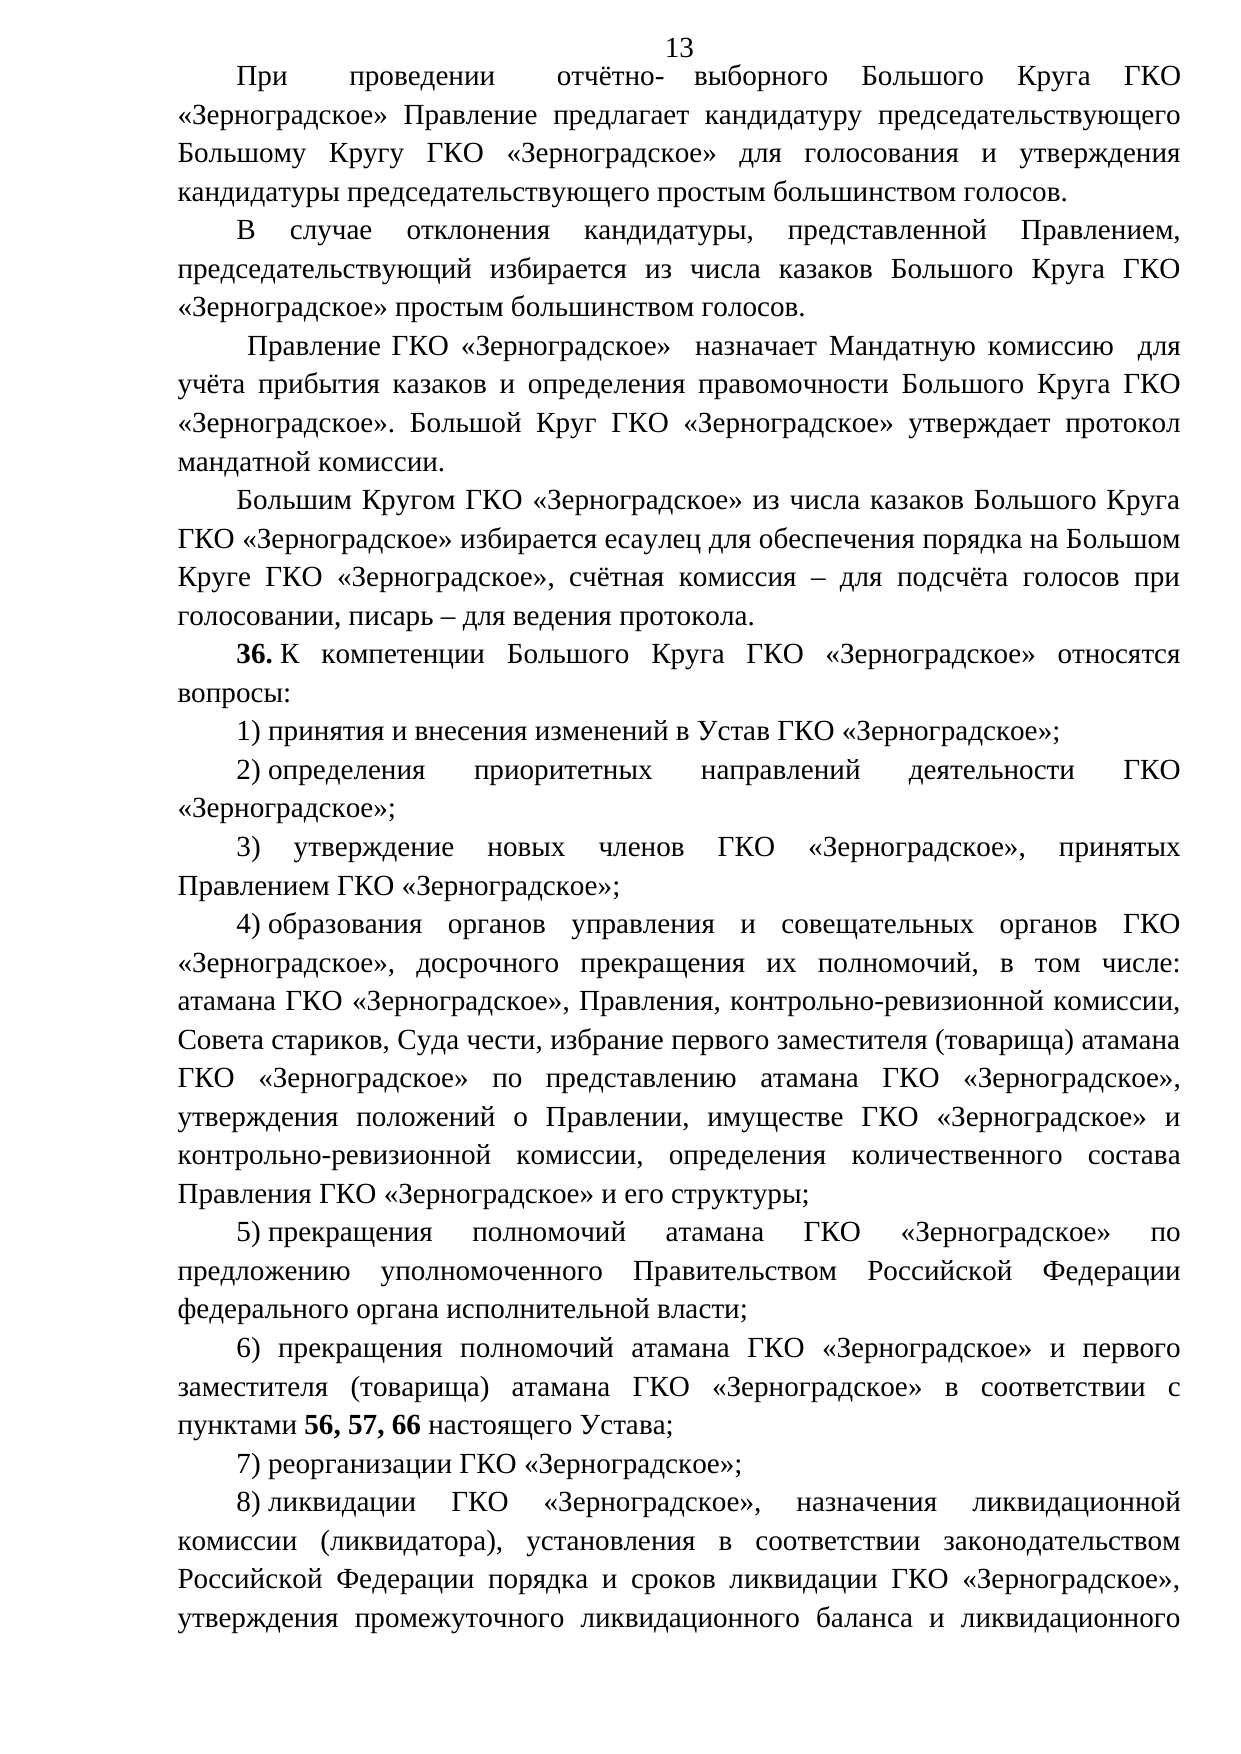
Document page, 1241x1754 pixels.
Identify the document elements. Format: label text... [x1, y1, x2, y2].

text При проведении отчётно-выборного Большого Круга ГКО «Зерноградское» Правление предлагает кандидатуру председательствующего Большому Кругу ГКО «Зерноградское» для голосования и утверждения кандидатуры председательствующего простым большинством голосов. [177, 58, 1181, 207]
text 4) образования органов управления и совещательных органов ГКО «Зерноградское», досрочного прекращения их полномочий, в том числе: атамана ГКО «Зерноградское», Правления, контрольно-ревизионной комиссии, Совета стариков, Суда чести, избрание первого заместителя (товарища) атамана ГКО «Зерноградское» по представлению атамана ГКО «Зерноградское», утверждения положений о Правлении, имуществе ГКО «Зерноградское» и контрольно-ревизионной комиссии, определения количественного состава Правления ГКО «Зерноградское» и его структуры; [177, 906, 1181, 1209]
text 36. К компетенции Большого Круга ГКО «Зерноградское» относятся вопросы: [177, 636, 1181, 708]
text 1) принятия и внесения изменений в Устав ГКО «Зерноградское»; [177, 713, 1181, 747]
text 3) утверждение новых членов ГКО «Зерноградское», принятых Правлением ГКО «Зерноградское»; [177, 829, 1181, 901]
text Большим Кругом ГКО «Зерноградское» из числа казаков Большого Круга ГКО «Зерноградское» избирается есаулец для обеспечения порядка на Большом Круге ГКО «Зерноградское», счётная комиссия – для подсчёта голосов при голосовании, писарь – для ведения протокола. [177, 482, 1181, 631]
text 5) прекращения полномочий атамана ГКО «Зерноградское» по предложению уполномоченного Правительством Российской Федерации федерального органа исполнительной власти; [177, 1214, 1181, 1325]
text В случае отклонения кандидатуры, представленной Правлением, председательствующий избирается из числа казаков Большого Круга ГКО «Зерноградское» простым большинством голосов. [177, 212, 1181, 323]
text 2) определения приоритетных направлений деятельности ГКО «Зерноградское»; [177, 752, 1181, 824]
text 6) прекращения полномочий атамана ГКО «Зерноградское» и первого заместителя (товарища) атамана ГКО «Зерноградское» в соответствии с пунктами 56, 57, 66 настоящего Устава; [177, 1330, 1181, 1441]
text Правление ГКО «Зерноградское» назначает Мандатную комиссию для учёта прибытия казаков и определения правомочности Большого Круга ГКО «Зерноградское». Большой Круг ГКО «Зерноградское» утверждает протокол мандатной комиссии. [177, 328, 1181, 477]
text 7) реорганизации ГКО «Зерноградское»; [177, 1446, 1181, 1479]
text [177, 1484, 1181, 1633]
